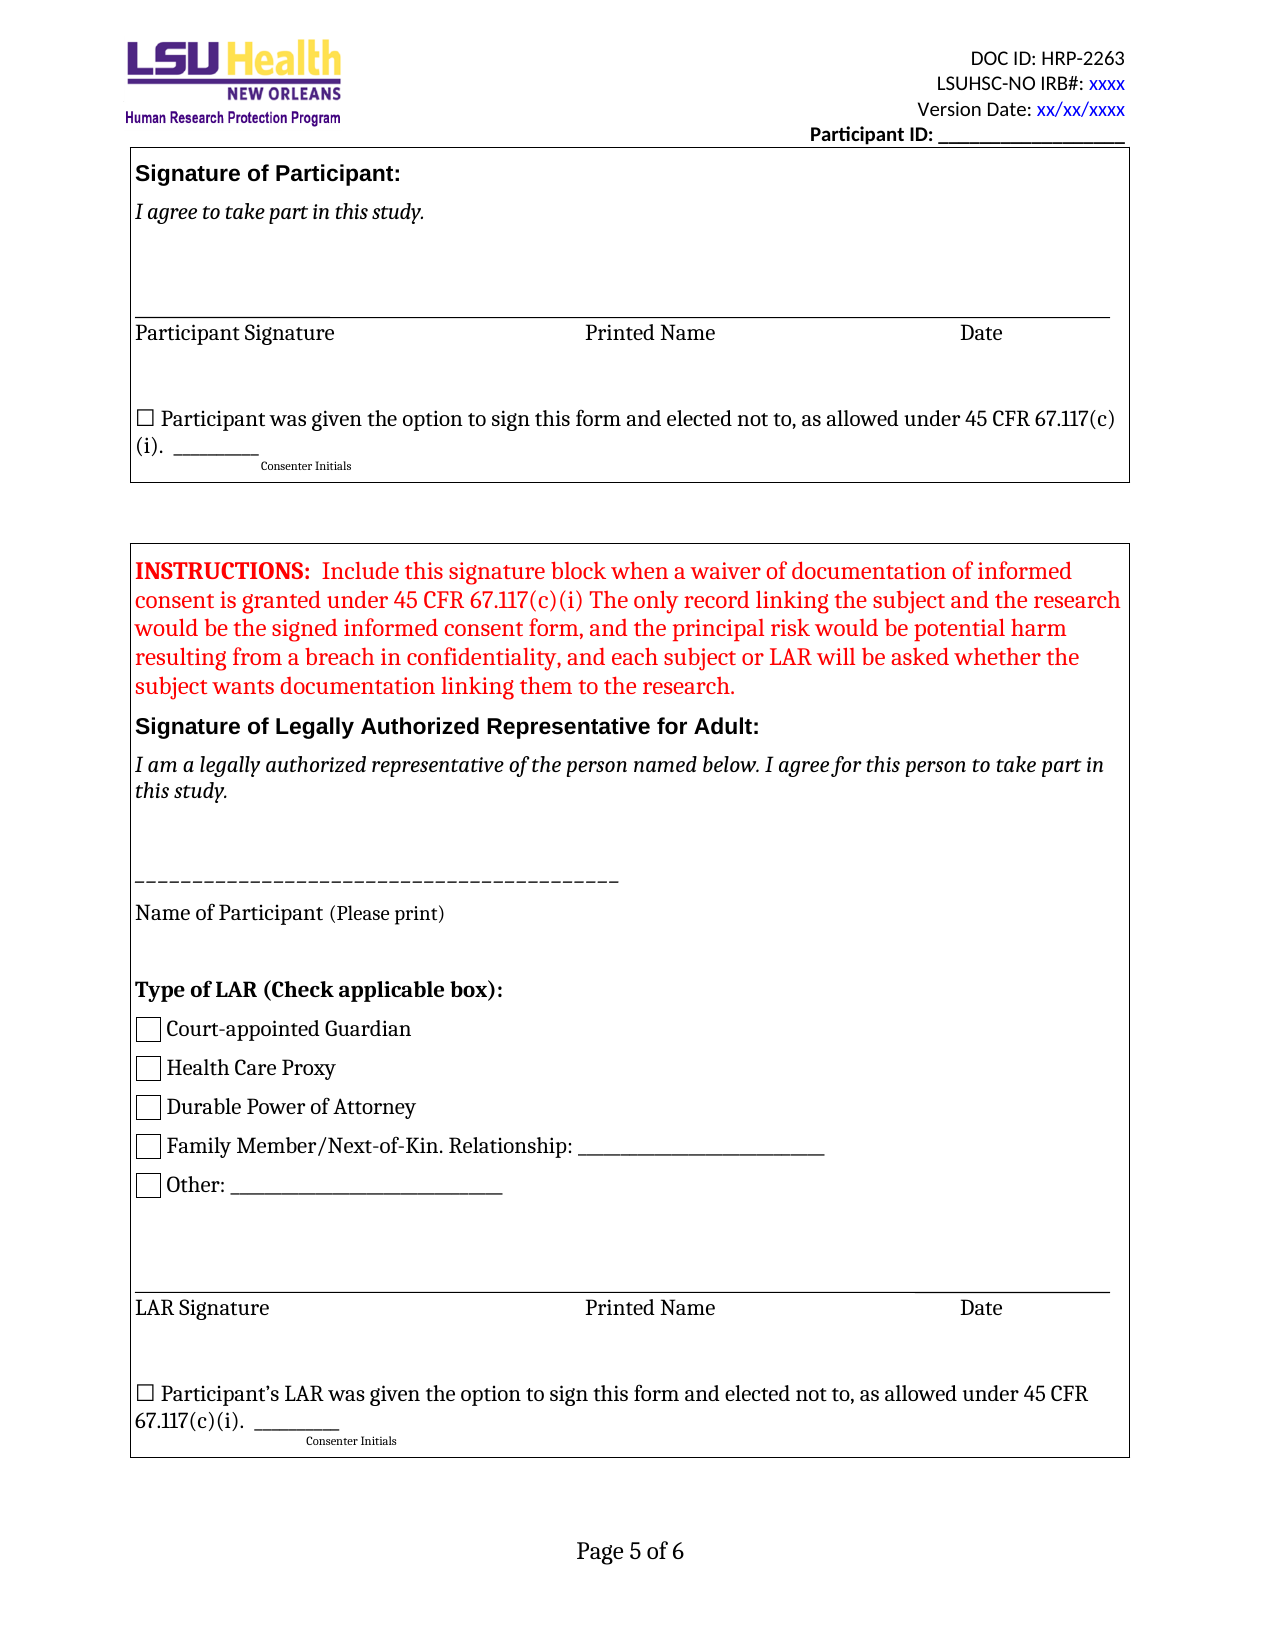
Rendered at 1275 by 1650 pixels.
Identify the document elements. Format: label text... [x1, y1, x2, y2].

text Signature of Participant: [131, 148, 1129, 186]
text Health Care Proxy [131, 1041, 1129, 1080]
text Consenter Initials [131, 1421, 1129, 1457]
text Durable Power of Attorney [131, 1080, 1129, 1119]
text Consenter Initials [131, 446, 1129, 482]
text __________________________________________ [131, 845, 1129, 886]
text Family Member/Next-of-Kin. Relationship: _____________________________ [131, 1119, 1129, 1158]
text I am a legally authorized representative of the person named below. I agree for this person to take part in this study. [131, 738, 1129, 804]
text I agree to take part in this study. [131, 186, 1129, 225]
text Type of LAR (Check applicable box): [131, 964, 1129, 1003]
text under __________ [131, 388, 1129, 446]
picture [123, 36, 343, 137]
text ’s LARunder __________ [131, 1363, 1129, 1421]
text INSTRUCTIONS: Include this signature block when a waiver of documentation of informed consent is granted under 45 CFR 67.117(c)(i) The only record linking the subject and the research would be the signed informed consent form, and the principal risk would be potential harm resulting from a breach in confidentiality, and each subject or LAR will be asked whether the subject wants documentation linking them to the research. [131, 544, 1129, 699]
text Other: ________________________________ [131, 1158, 1129, 1198]
text Signature of Legally Authorized Representative for Adult: [131, 699, 1129, 738]
text Court-appointed Guardian [131, 1003, 1129, 1041]
text Name of Participant (Please print) [131, 886, 1129, 926]
text Participant Signature Printed Name Date [131, 306, 1129, 346]
text LAR Signature Printed Name Date [131, 1281, 1129, 1321]
